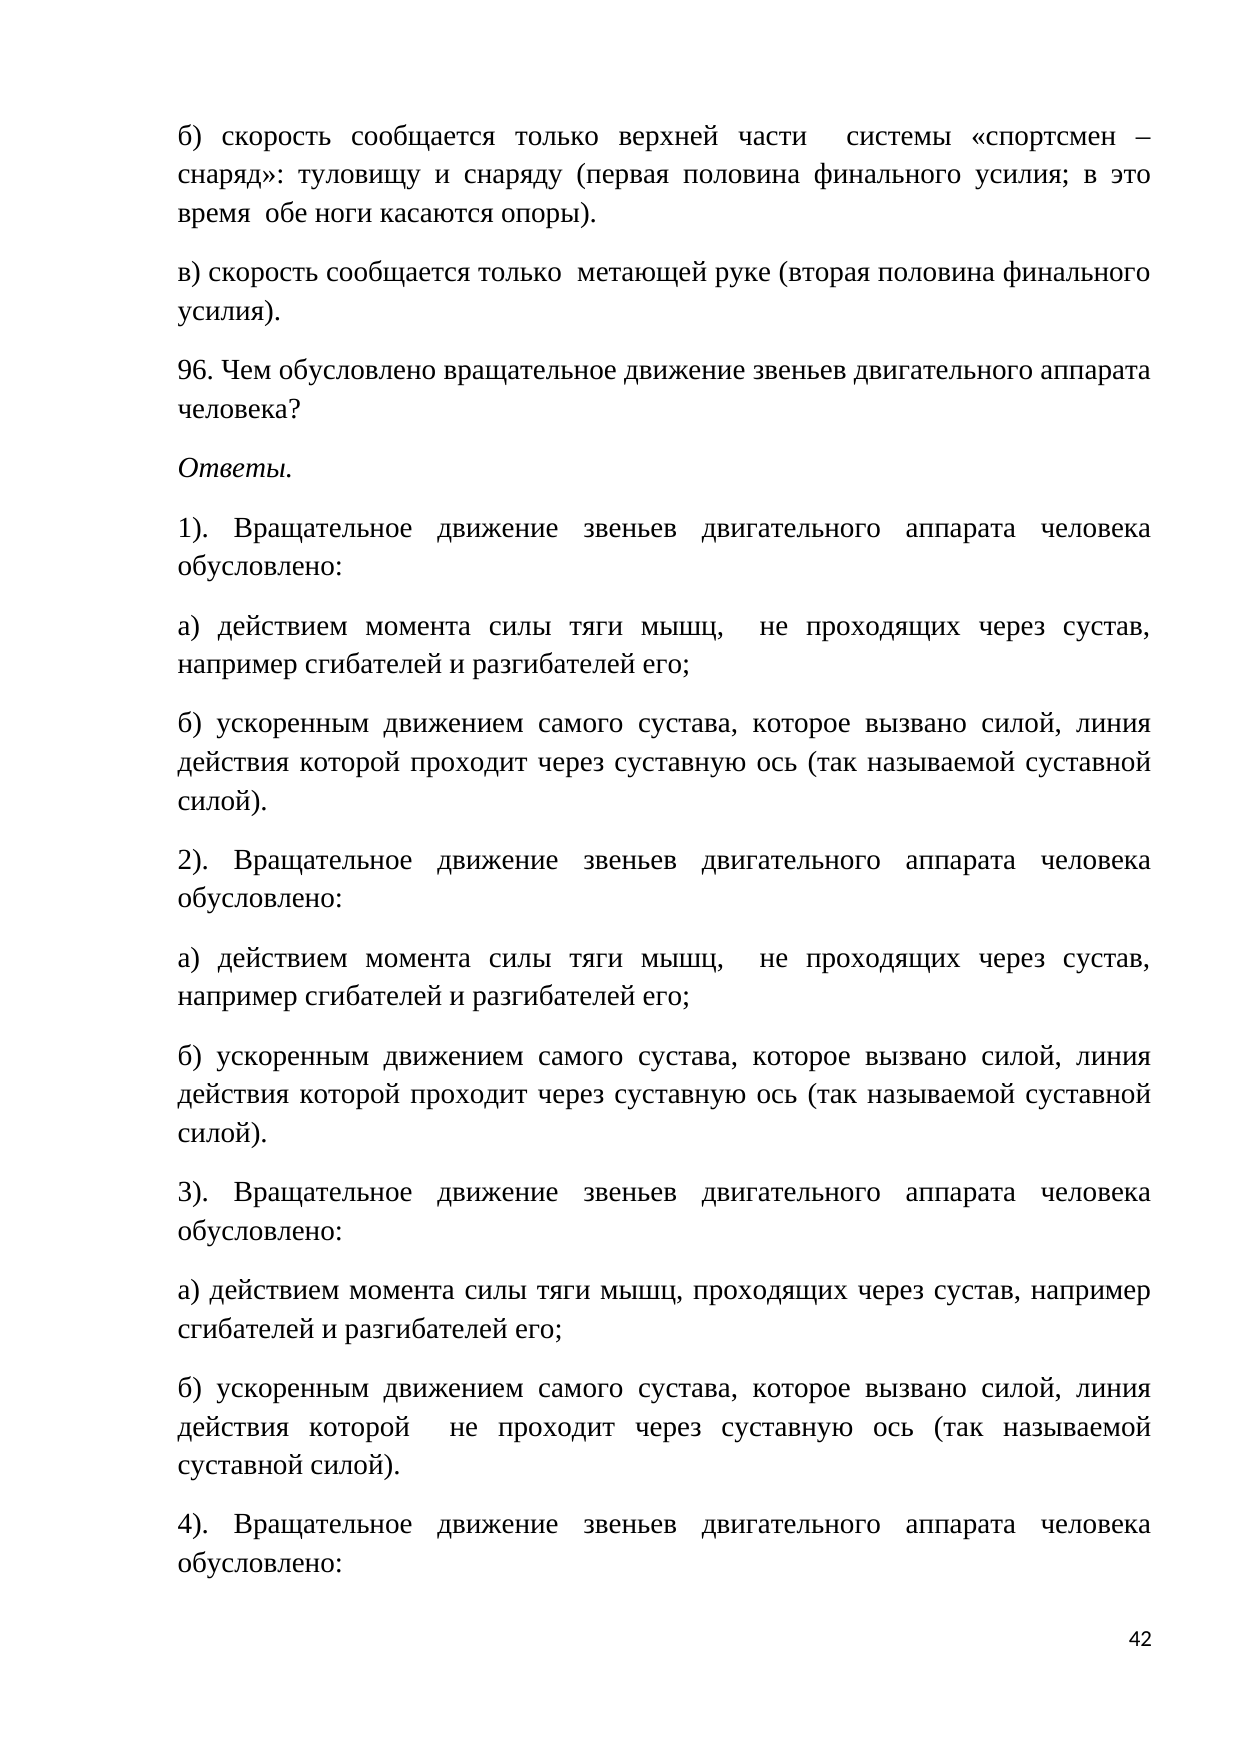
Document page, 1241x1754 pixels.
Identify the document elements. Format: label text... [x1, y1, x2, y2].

text а) действием момента силы тяги мышц, проходящих через сустав, например сгибателей и разгибателей его; [177, 1272, 1152, 1344]
text 2). Вращательное движение звеньев двигательного аппарата человека обусловлено: [177, 842, 1152, 914]
text а) действием момента силы тяги мышц, не проходящих через сустав, например сгибателей и разгибателей его; [177, 940, 1152, 1012]
text б) скорость сообщается только верхней части системы «спортсмен – снаряд»: туловищу и снаряду (первая половина финального усилия; в это время обе ноги касаются опоры). [177, 118, 1152, 229]
text 96. Чем обусловлено вращательное движение звеньев двигательного аппарата человека? [177, 352, 1152, 424]
text б) ускоренным движением самого сустава, которое вызвано силой, линия действия которой проходит через суставную ось (так называемой суставной силой). [177, 1038, 1152, 1148]
text 1). Вращательное движение звеньев двигательного аппарата человека обусловлено: [177, 510, 1152, 582]
text б) ускоренным движением самого сустава, которое вызвано силой, линия действия которой не проходит через суставную ось (так называемой суставной силой). [177, 1370, 1152, 1481]
text в) скорость сообщается только метающей руке (вторая половина финального усилия). [177, 254, 1152, 327]
text 3). Вращательное движение звеньев двигательного аппарата человека обусловлено: [177, 1174, 1152, 1246]
text Ответы. [177, 450, 1152, 484]
text 4). Вращательное движение звеньев двигательного аппарата человека обусловлено: [177, 1507, 1152, 1579]
text б) ускоренным движением самого сустава, которое вызвано силой, линия действия которой проходит через суставную ось (так называемой суставной силой). [177, 706, 1152, 816]
text а) действием момента силы тяги мышц, не проходящих через сустав, например сгибателей и разгибателей его; [177, 608, 1152, 680]
